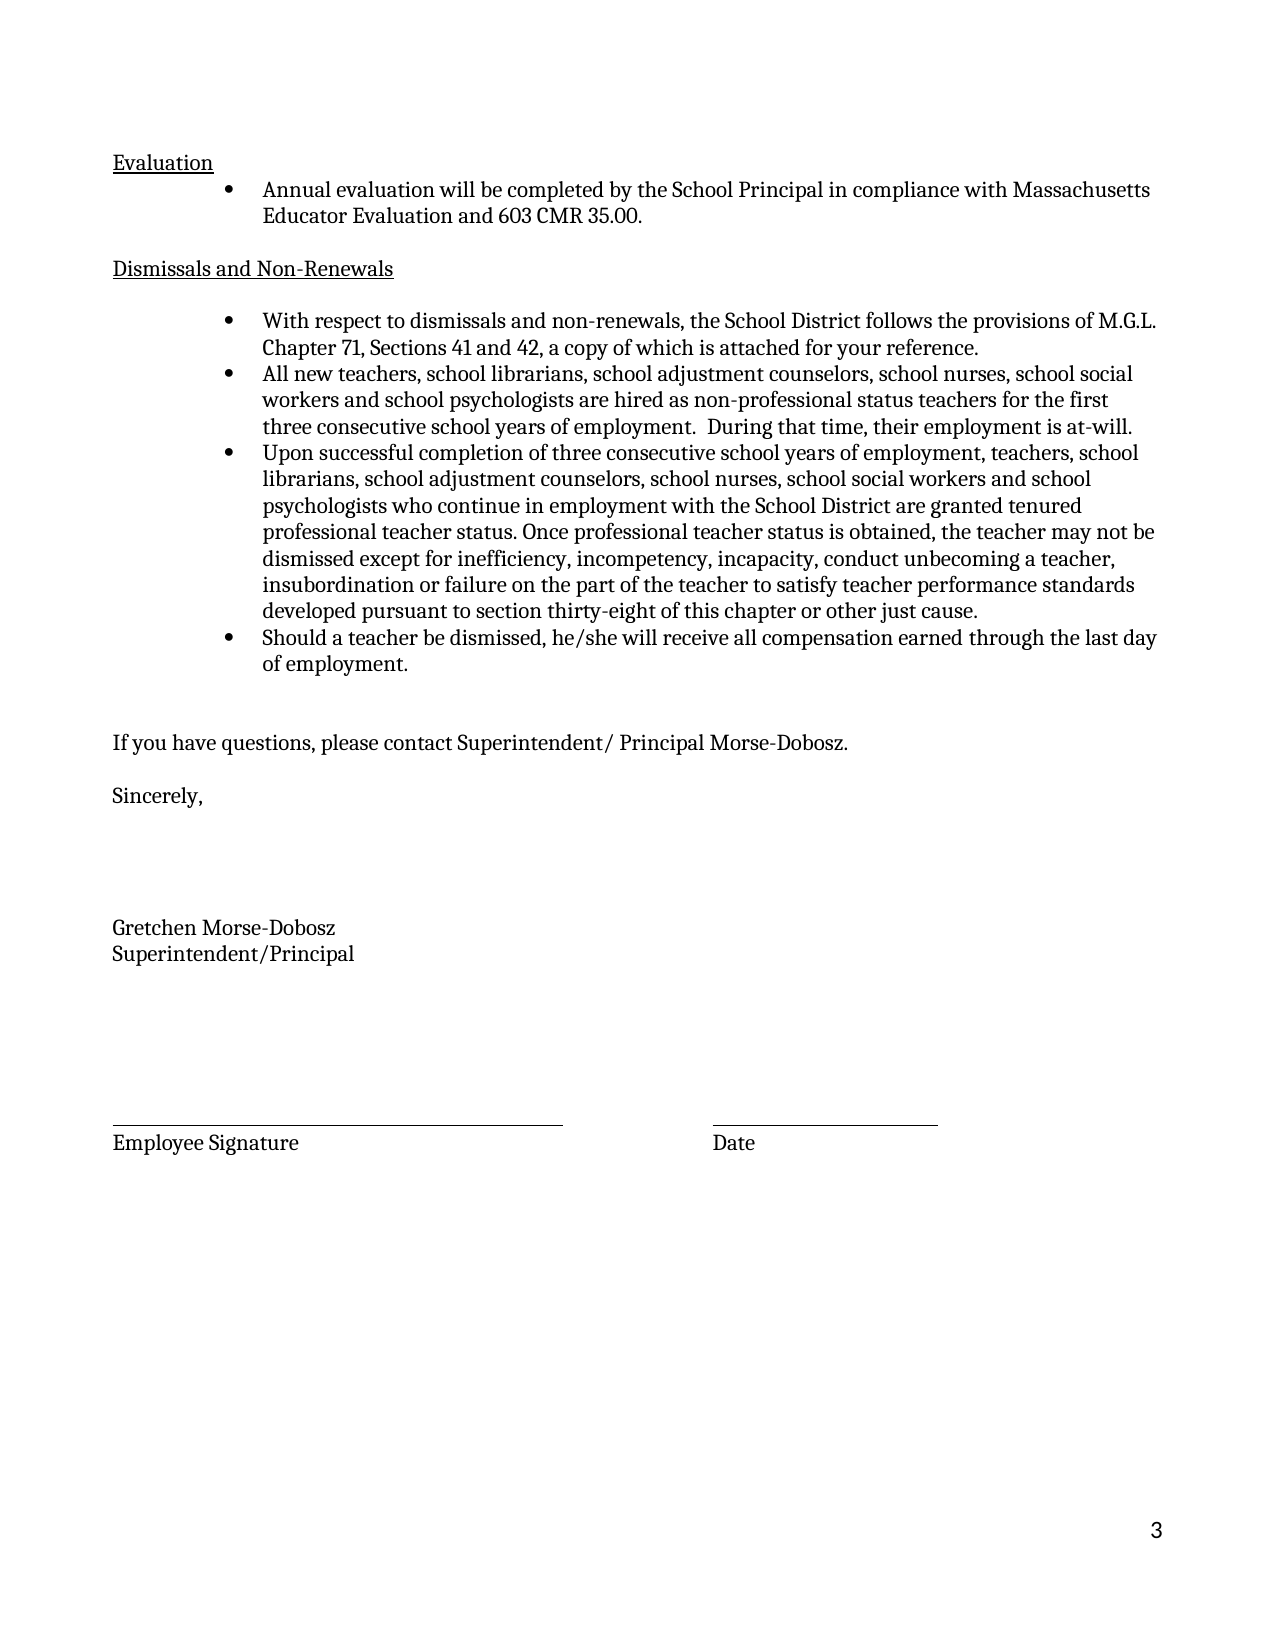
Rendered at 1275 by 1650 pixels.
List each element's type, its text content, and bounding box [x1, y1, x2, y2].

text If you have questions, please contact Superintendent/ Principal Morse-Dobosz. [112, 703, 1162, 756]
list Annual evaluation will be completed by the School Principal in compliance with Massachusetts Educator Evaluation and 603 CMR 35.00. [225, 176, 1162, 229]
list Upon successful completion of three consecutive school years of employment, teachers, school librarians, school adjustment counselors, school nurses, school social workers and school psychologists who continue in employment with the School District are granted tenured professional teacher status. Once professional teacher status is obtained, the teacher may not be dismissed except for inefficiency, incompetency, incapacity, conduct unbecoming a teacher, insubordination or failure on the part of the teacher to satisfy teacher performance standards developed pursuant to section thirty-eight of this chapter or other just cause. [225, 440, 1162, 624]
list All new teachers, school librarians, school adjustment counselors, school nurses, school social workers and school psychologists are hired as non-professional status teachers for the first three consecutive school years of employment. During that time, their employment is at-will. [225, 361, 1162, 440]
list With respect to dismissals and non-renewals, the School District follows the provisions of M.G.L. Chapter 71, Sections 41 and 42, a copy of which is attached for your reference. [225, 308, 1162, 361]
text Sincerely, [112, 782, 1162, 809]
text Employee Signature Date [112, 1129, 1162, 1156]
text Dismissals and Non-Renewals [112, 255, 1162, 282]
list Should a teacher be dismissed, he/she will receive all compensation earned through the last day of employment. [225, 624, 1162, 677]
text Evaluation [112, 150, 1162, 176]
text Superintendent/Principal [112, 941, 1162, 967]
text Gretchen Morse-Dobosz [112, 914, 1162, 941]
